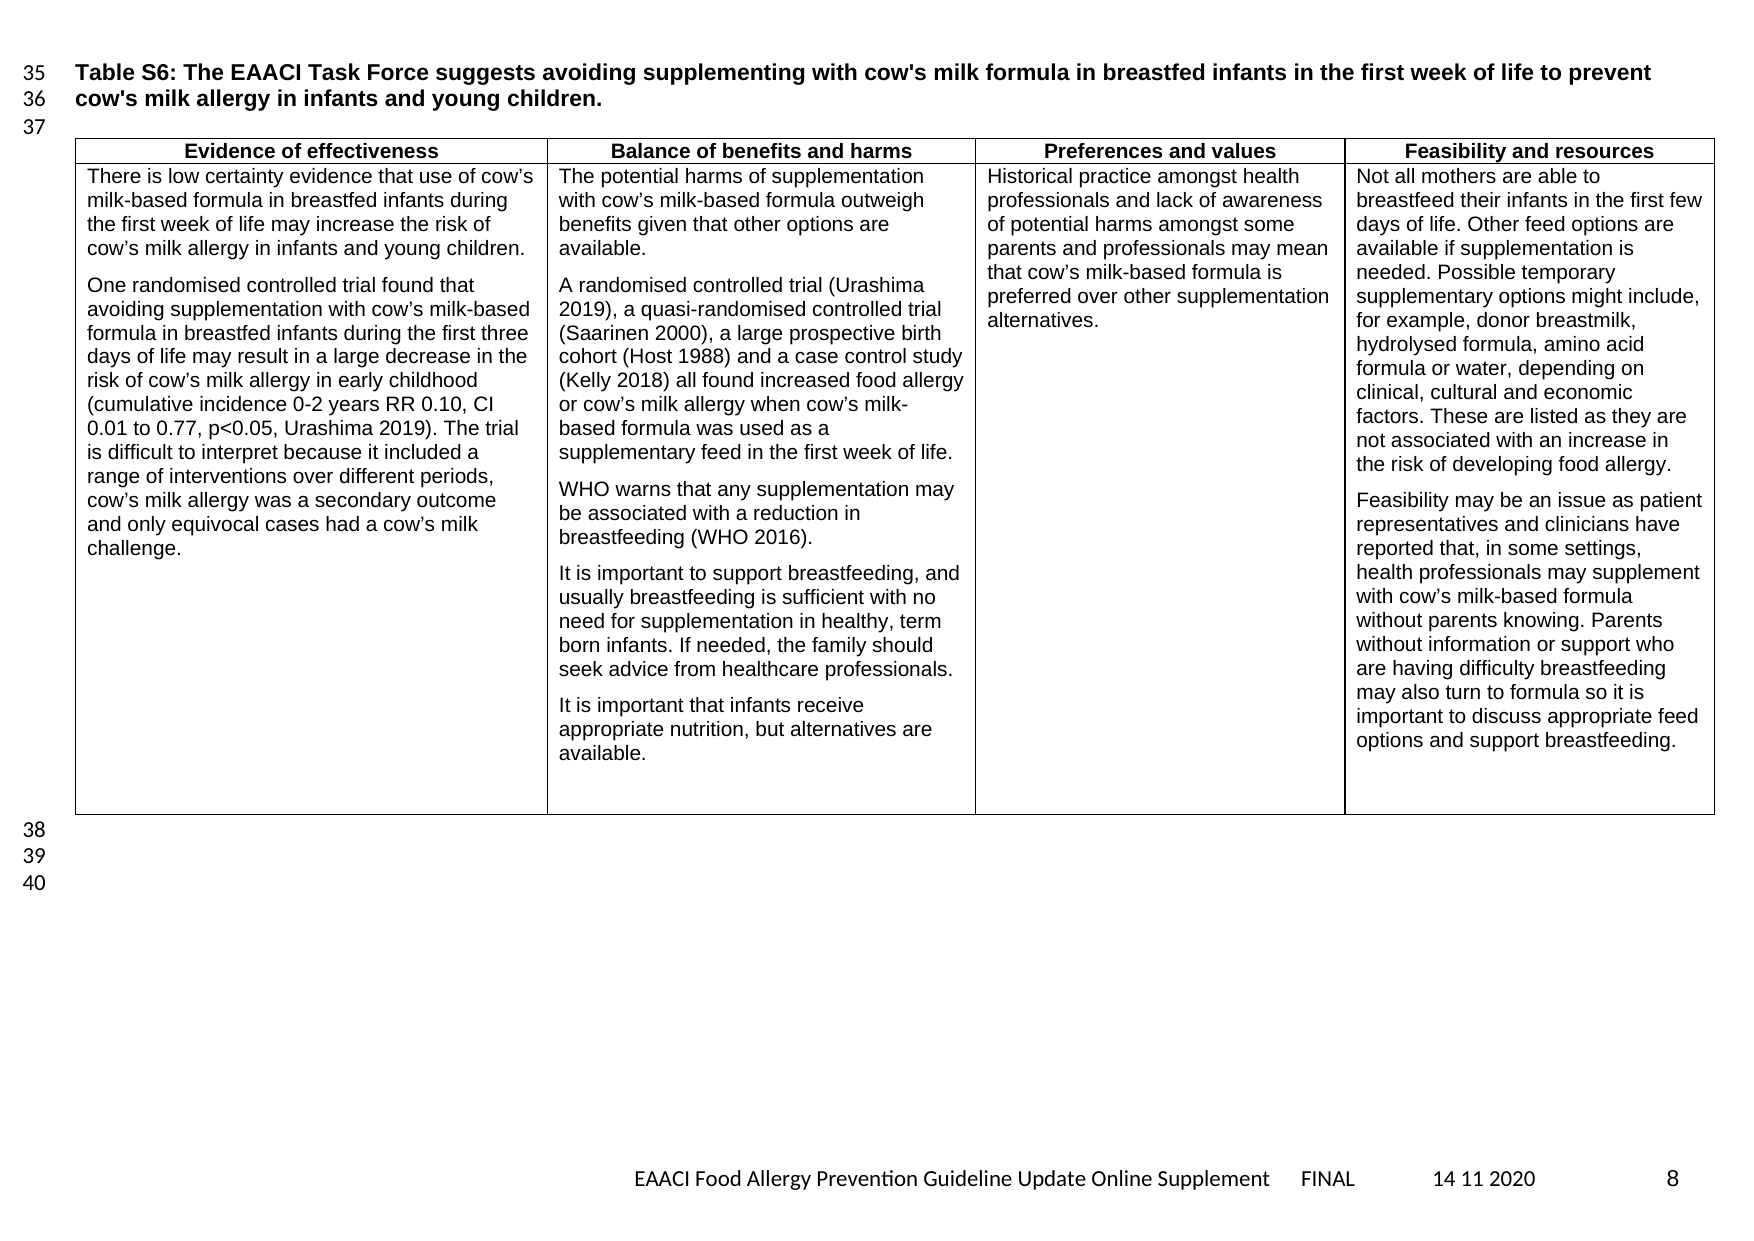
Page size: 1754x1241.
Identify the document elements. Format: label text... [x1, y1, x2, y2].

table_cell The potential harms of supplementation with cow’s milk-based formula outweigh benefits given that other options are available. A randomised controlled trial (Urashima 2019), a quasi-randomised controlled trial (Saarinen 2000), a large prospective birth cohort (Host 1988) and a case control study (Kelly 2018) all found increased food allergy or cow’s milk allergy when cow’s milk-based formula was used as a supplementary feed in the first week of life. WHO warns that any supplementation may be associated with a reduction in breastfeeding (WHO 2016). It is important to support breastfeeding, and usually breastfeeding is sufficient with no need for supplementation in healthy, term born infants. If needed, the family should seek advice from healthcare professionals. It is important that infants receive appropriate nutrition, but alternatives are available. [548, 164, 975, 814]
table_header Preferences and values [976, 139, 1344, 163]
text Table S6: The EAACI Task Force suggests avoiding supplementing with cow's milk formula in breastfed infants in the first week of life to prevent cow's milk allergy in infants and young children. [75, 59, 1679, 112]
table_cell Not all mothers are able to breastfeed their infants in the first few days of life. Other feed options are available if supplementation is needed. Possible temporary supplementary options might include, for example, donor breastmilk, hydrolysed formula, amino acid formula or water, depending on clinical, cultural and economic factors. These are listed as they are not associated with an increase in the risk of developing food allergy. Feasibility may be an issue as patient representatives and clinicians have reported that, in some settings, health professionals may supplement with cow’s milk-based formula without parents knowing. Parents without information or support who are having difficulty breastfeeding may also turn to formula so it is important to discuss appropriate feed options and support breastfeeding. [1346, 164, 1714, 814]
table_header Evidence of effectiveness [76, 139, 547, 163]
table_cell Historical practice amongst health professionals and lack of awareness of potential harms amongst some parents and professionals may mean that cow’s milk-based formula is preferred over other supplementation alternatives. [976, 164, 1344, 814]
table_cell There is low certainty evidence that use of cow’s milk-based formula in breastfed infants during the first week of life may increase the risk of cow’s milk allergy in infants and young children. One randomised controlled trial found that avoiding supplementation with cow’s milk-based formula in breastfed infants during the first three days of life may result in a large decrease in the risk of cow’s milk allergy in early childhood (cumulative incidence 0-2 years RR 0.10, CI 0.01 to 0.77, p<0.05, Urashima 2019). The trial is difficult to interpret because it included a range of interventions over different periods, cow’s milk allergy was a secondary outcome and only equivocal cases had a cow’s milk challenge. [76, 164, 547, 814]
table_header Feasibility and resources [1346, 139, 1714, 163]
table_header Balance of benefits and harms [548, 139, 975, 163]
